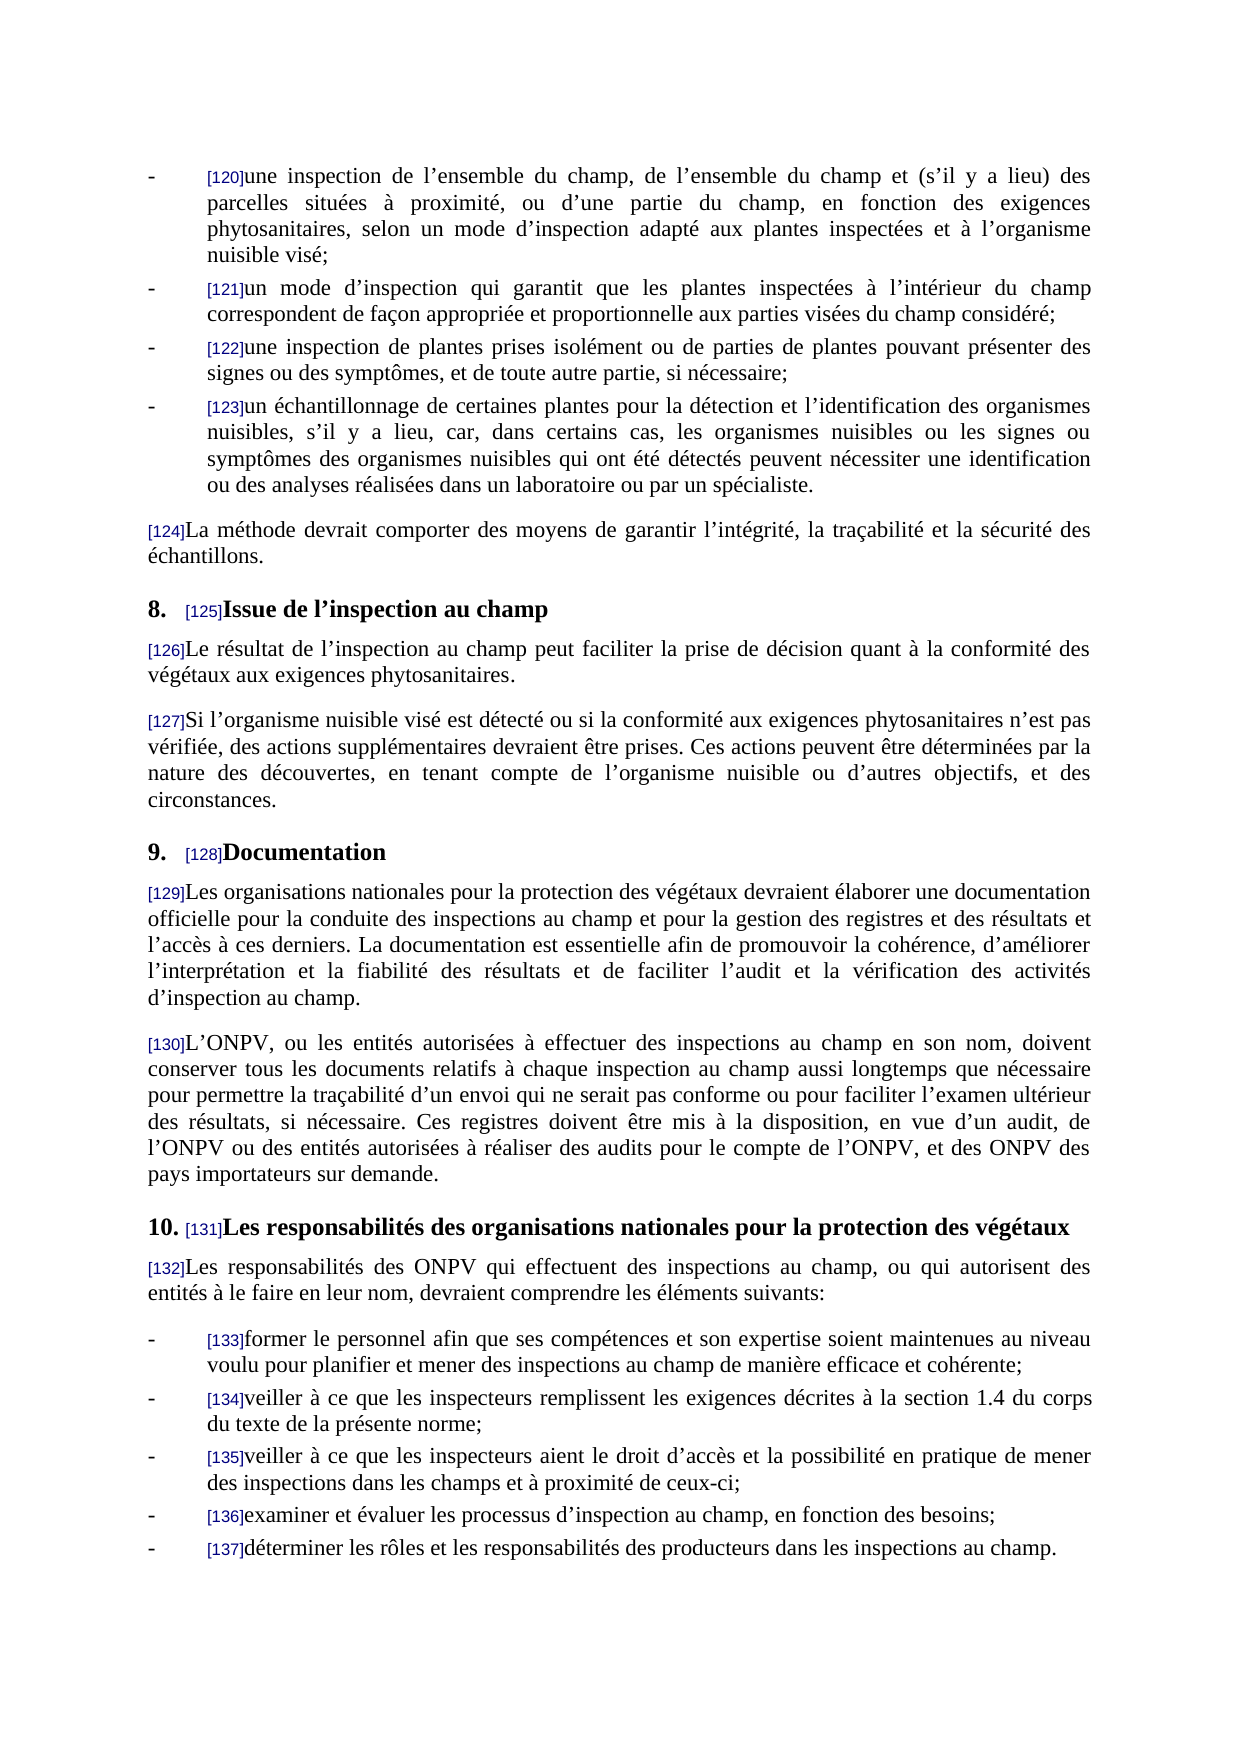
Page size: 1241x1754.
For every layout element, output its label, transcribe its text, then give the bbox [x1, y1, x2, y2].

text [132]Les responsabilités des ONPV qui effectuent des inspections au champ, ou qui autorisent des entités à le faire en leur nom, devraient comprendre les éléments suivants: [148, 1253, 1092, 1306]
text [130]L’ONPV, ou les entités autorisées à effectuer des inspections au champ en son nom, doivent conserver tous les documents relatifs à chaque inspection au champ aussi longtemps que nécessaire pour permettre la traçabilité d’un envoi qui ne serait pas conforme ou pour faciliter l’examen ultérieur des résultats, si nécessaire. Ces registres doivent être mis à la disposition, en vue d’un audit, de l’ONPV ou des entités autorisées à réaliser des audits pour le compte de l’ONPV, et des ONPV des pays importateurs sur demande. [148, 1029, 1092, 1187]
text [135]veiller à ce que les inspecteurs aient le droit d’accès et la possibilité en pratique de mener des inspections dans les champs et à proximité de ceux-ci; [148, 1442, 1092, 1495]
text [122]une inspection de plantes prises isolément ou de parties de plantes pouvant présenter des signes ou des symptômes, et de toute autre partie, si nécessaire; [148, 333, 1092, 386]
text [123]un échantillonnage de certaines plantes pour la détection et l’identification des organismes nuisibles, s’il y a lieu, car, dans certains cas, les organismes nuisibles ou les signes ou symptômes des organismes nuisibles qui ont été détectés peuvent nécessiter une identification ou des analyses réalisées dans un laboratoire ou par un spécialiste. [148, 392, 1092, 497]
text [120]une inspection de l’ensemble du champ, de l’ensemble du champ et (s’il y a lieu) des parcelles situées à proximité, ou d’une partie du champ, en fonction des exigences phytosanitaires, selon un mode d’inspection adapté aux plantes inspectées et à l’organisme nuisible visé; [148, 162, 1092, 268]
text [124]La méthode devrait comporter des moyens de garantir l’intégrité, la traçabilité et la sécurité des échantillons. [148, 516, 1092, 569]
subtitle [125]Issue de l’inspection au champ [148, 594, 1092, 623]
subtitle [128]Documentation [148, 837, 1092, 866]
text [121]un mode d’inspection qui garantit que les plantes inspectées à l’intérieur du champ correspondent de façon appropriée et proportionnelle aux parties visées du champ considéré; [148, 274, 1092, 327]
text [127]Si l’organisme nuisible visé est détecté ou si la conformité aux exigences phytosanitaires n’est pas vérifiée, des actions supplémentaires devraient être prises. Ces actions peuvent être déterminées par la nature des découvertes, en tenant compte de l’organisme nuisible ou d’autres objectifs, et des circonstances. [148, 707, 1092, 812]
text [136]examiner et évaluer les processus d’inspection au champ, en fonction des besoins; [148, 1501, 1092, 1528]
text [134]veiller à ce que les inspecteurs remplissent les exigences décrites à la section 1.4 du corps du texte de la présente norme; [148, 1383, 1092, 1436]
text [126]Le résultat de l’inspection au champ peut faciliter la prise de décision quant à la conformité des végétaux aux exigences phytosanitaires. [148, 635, 1092, 688]
text [137]déterminer les rôles et les responsabilités des producteurs dans les inspections au champ. [148, 1534, 1092, 1560]
text [129]Les organisations nationales pour la protection des végétaux devraient élaborer une documentation officielle pour la conduite des inspections au champ et pour la gestion des registres et des résultats et l’accès à ces derniers. La documentation est essentielle afin de promouvoir la cohérence, d’améliorer l’interprétation et la fiabilité des résultats et de faciliter l’audit et la vérification des activités d’inspection au champ. [148, 878, 1092, 1010]
text [133]former le personnel afin que ses compétences et son expertise soient maintenues au niveau voulu pour planifier et mener des inspections au champ de manière efficace et cohérente; [148, 1324, 1092, 1377]
subtitle [131]Les responsabilités des organisations nationales pour la protection des végétaux [148, 1212, 1092, 1241]
